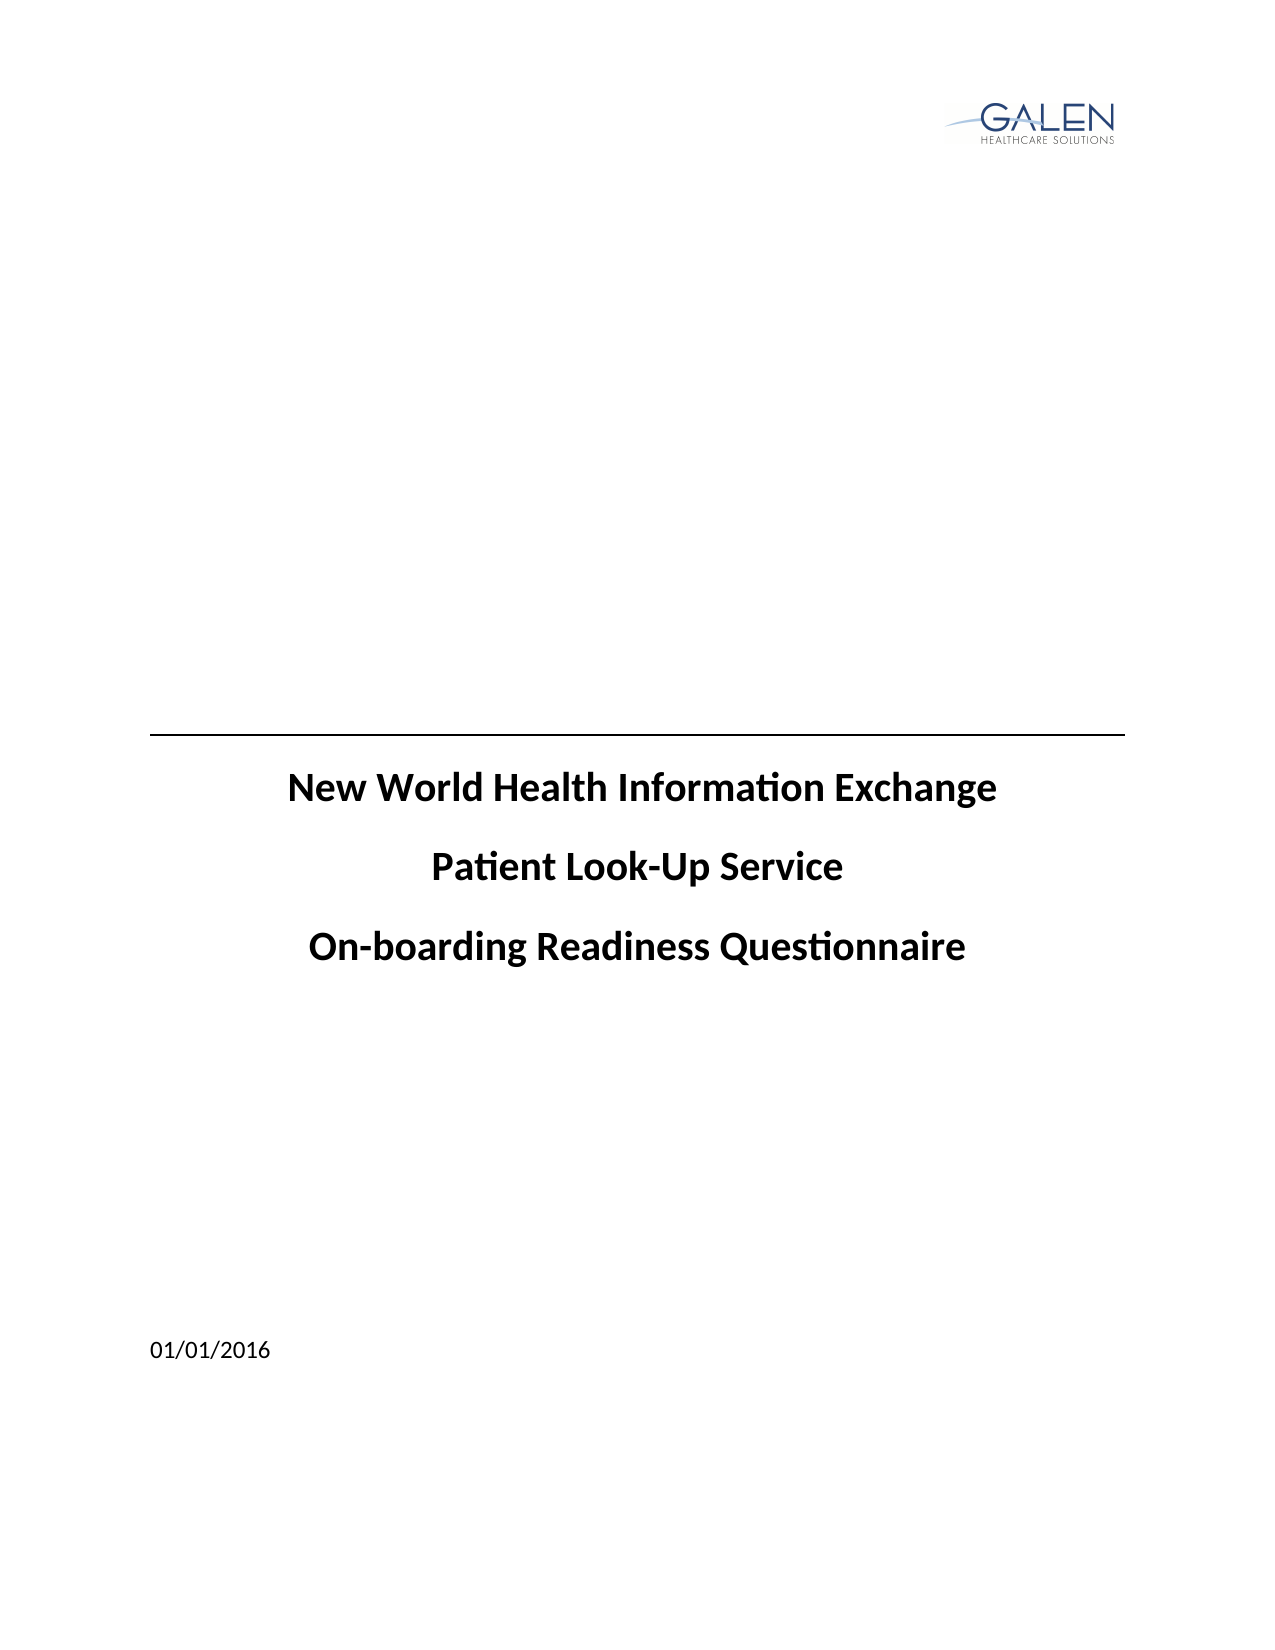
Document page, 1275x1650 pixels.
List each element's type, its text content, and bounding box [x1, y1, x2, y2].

picture [944, 103, 1114, 144]
text New World Health Information Exchange [150, 761, 1125, 812]
text On-boarding Readiness Questionnaire [150, 919, 1125, 970]
text Patient Look-Up Service [150, 840, 1125, 891]
text 01/01/2016 [150, 1334, 1125, 1364]
